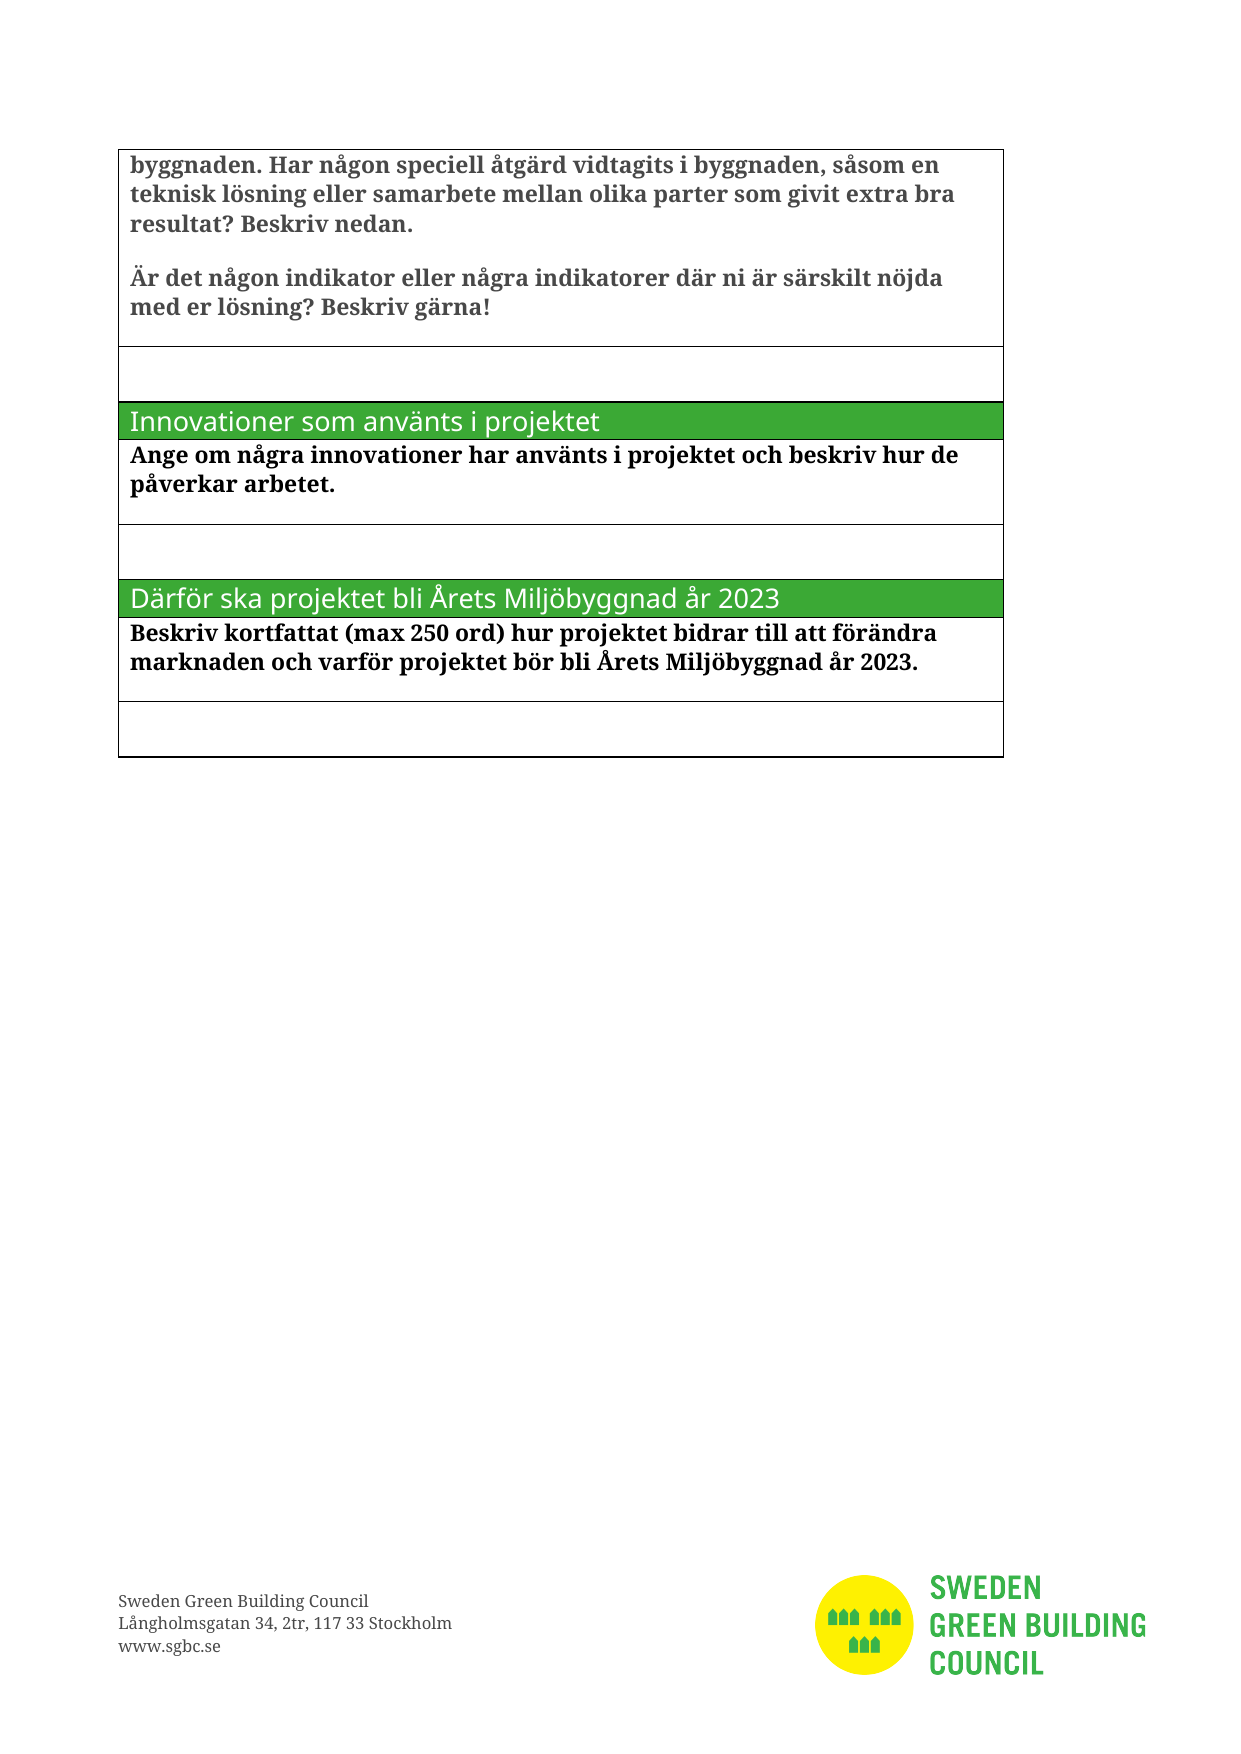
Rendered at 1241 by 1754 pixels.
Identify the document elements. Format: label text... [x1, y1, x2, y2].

table_cell [119, 702, 1003, 756]
table_cell Beskriv kortfattat (max 250 ord) hur projektet bidrar till att förändra marknaden och varför projektet bör bli Årets Miljöbyggnad år 2023. [119, 618, 1003, 701]
table_cell Därför ska projektet bli Årets Miljöbyggnad år 2023 [119, 580, 1003, 617]
table_cell [119, 347, 1003, 401]
picture [815, 1575, 1146, 1675]
table_cell Innovationer som använts i projektet [119, 403, 1003, 439]
table_cell Ange om några innovationer har använts i projektet och beskriv hur de påverkar arbetet. [119, 440, 1003, 524]
table_cell [119, 525, 1003, 579]
